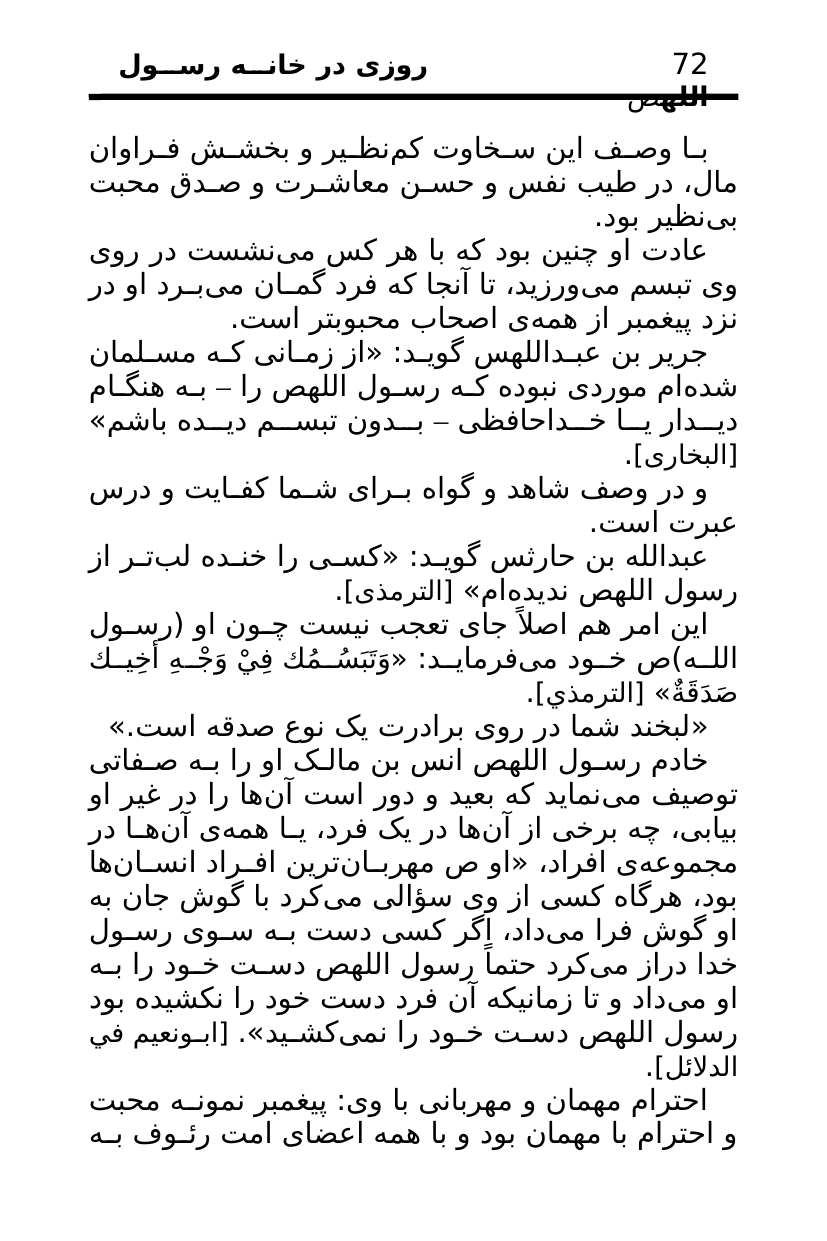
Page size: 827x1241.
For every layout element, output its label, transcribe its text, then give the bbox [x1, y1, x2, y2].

text عادت او چنین بود که با هر کس می‌نشست در روی وی تبسم می‌ورزید، تا آنجا که فرد گمان می‌برد او در نزد پیغمبر از همه‌ی اصحاب محبوبتر است. [89, 233, 738, 335]
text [89, 1083, 738, 1151]
text با وصف این سخاوت کم‌نظیر و بخشش فراوان مال، در طیب نفس و حسن معاشرت و صدق محبت بی‌نظیر بود. [89, 132, 738, 233]
text عبدالله بن حارثس گوید: «کسی را خنده لب‌تر از رسول اللهص ندیده‌ام» [الترمذی]. [89, 539, 738, 607]
text «لبخند شما در روی برادرت یک نوع صدقه است.» [89, 709, 738, 743]
text جریر بن عبداللهس گوید: «از زمانی که مسلمان شده‌ام موردی نبوده که رسول اللهص را – به هنگام دیدار یا خداحافظی – بدون تبسم دیده باشم» [البخاری]. [89, 335, 738, 472]
text این امر هم اصلاً جای تعجب نیست چون او (رسول الله)ص خود می‌فرماید: «وَتَبَسُمُك فِيْ وَجْهِ أخِيك صَدَقَةٌ» [الترمذي]. [89, 607, 738, 709]
text و در وصف شاهد و گواه برای شما کفایت و درس عبرت است. [89, 472, 738, 539]
text خادم رسول اللهص انس بن مالک او را به صفاتی توصیف می‌نماید که بعید و دور است آن‌ها را در غیر او بیابی، چه برخی از آن‌ها در یک فرد، یا همه‌ی آن‌ها در مجموعه‌ی افراد، «او ص مهربان‌ترین افراد انسان‌ها بود، هرگاه کسی از وی سؤالی می‌کرد با گوش جان به او گوش فرا می‌داد، اگر کسی دست به سوی رسول خدا دراز می‌کرد حتماً رسول اللهص دست خود را به او می‌داد و تا زمانیکه آن فرد دست خود را نکشیده بود رسول اللهص دست خود را نمی‌کشید». [ابونعيم في الدلائل]. [89, 743, 738, 1083]
